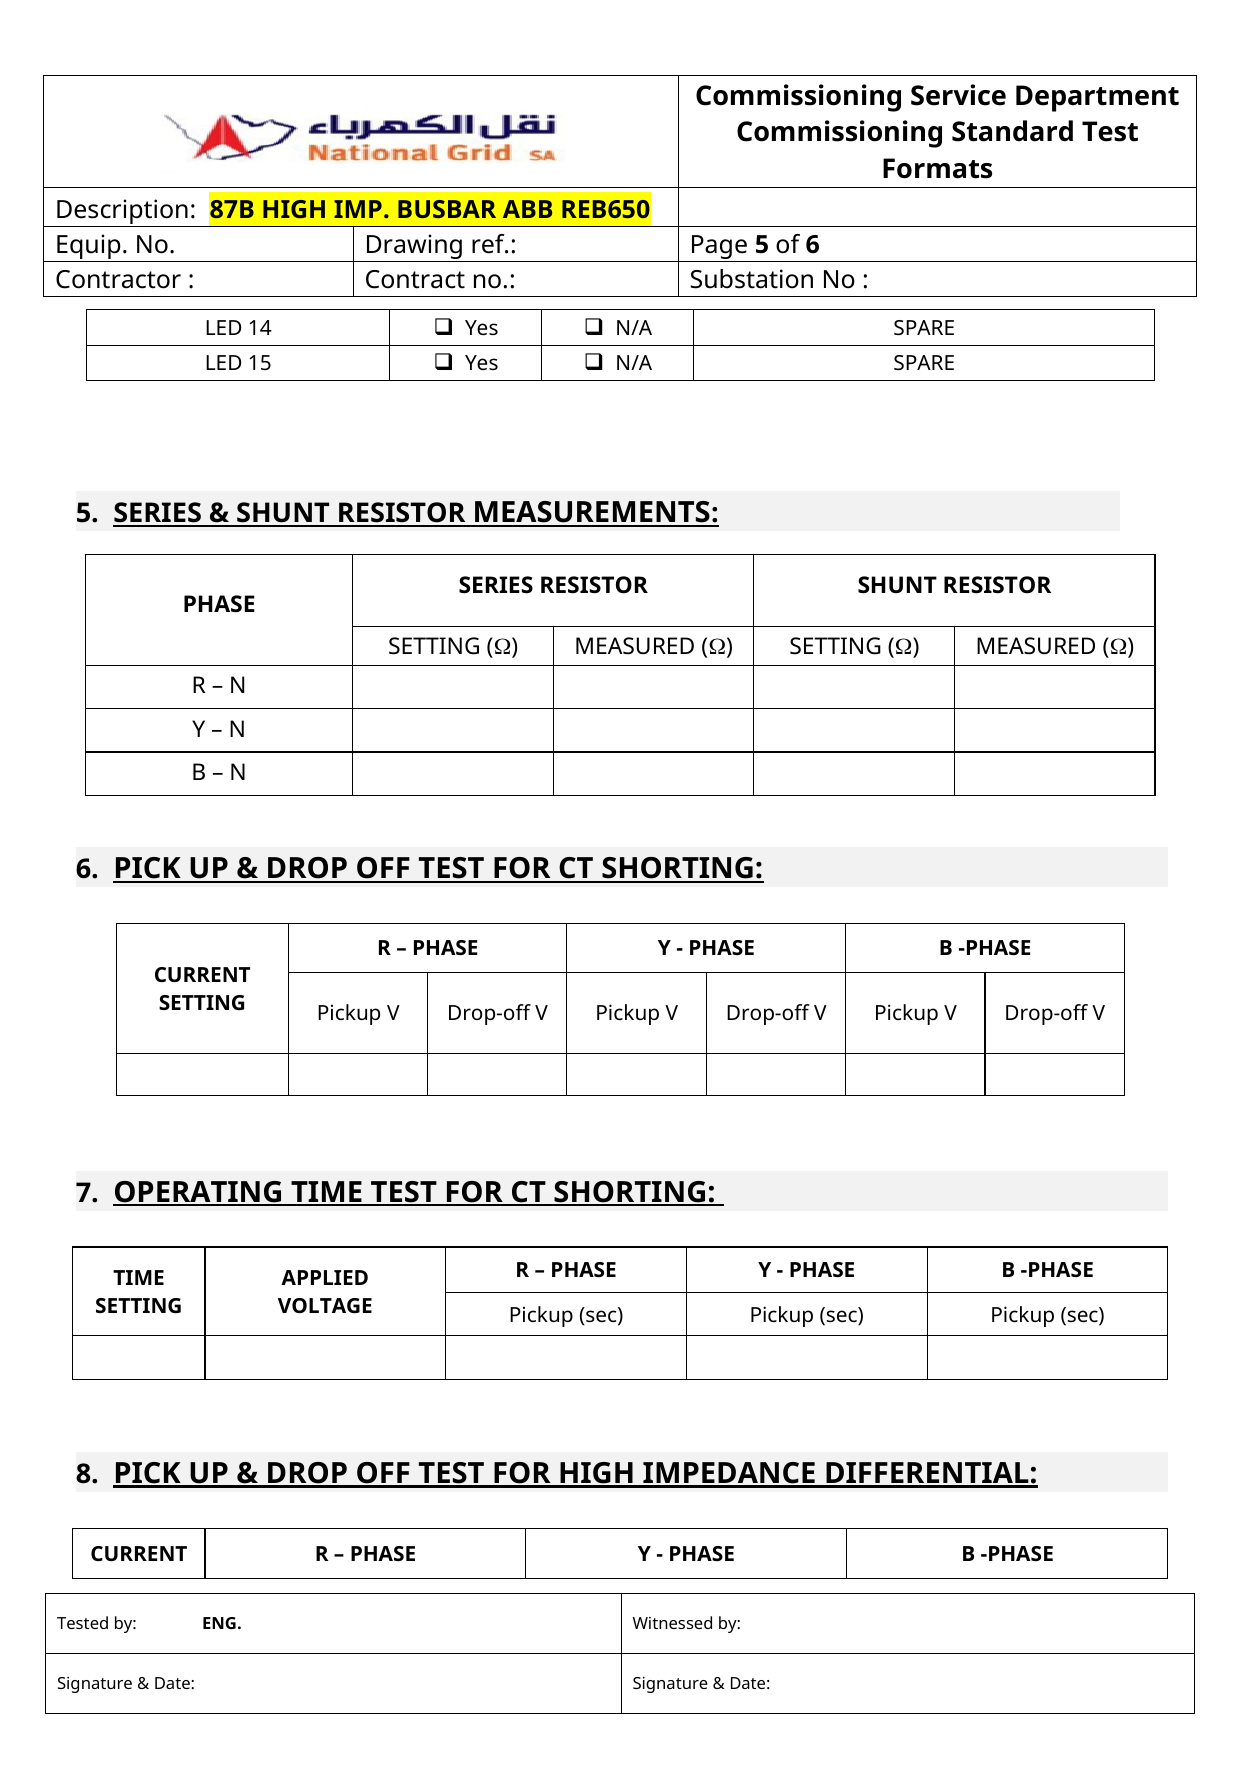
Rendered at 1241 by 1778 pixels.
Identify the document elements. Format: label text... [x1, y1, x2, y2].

table_header SHUNT RESISTOR [754, 555, 1154, 626]
table_header R – PHASE [446, 1248, 686, 1292]
table_cell [73, 1336, 204, 1378]
table_header TIME SETTING [73, 1248, 204, 1335]
table_header B -PHASE [847, 1529, 1167, 1578]
table_cell LED 15 [87, 346, 389, 380]
table_cell Drop-off V [707, 973, 845, 1053]
table_cell Pickup V [846, 973, 984, 1053]
table_cell Yes [390, 346, 541, 380]
table_cell [554, 666, 753, 708]
table_cell Pickup (sec) [446, 1293, 686, 1335]
table_header PHASE [86, 555, 352, 664]
table_cell N/A [542, 310, 693, 344]
table_cell [986, 1054, 1124, 1095]
table_header Y - PHASE [526, 1529, 846, 1578]
table_cell [707, 1054, 845, 1095]
table_cell N/A [542, 346, 693, 380]
table_cell Pickup V [567, 973, 706, 1053]
picture [156, 100, 566, 174]
table_cell Pickup (sec) [687, 1293, 927, 1335]
table_cell [955, 753, 1154, 795]
table_header CURRENT SETTING [73, 1529, 204, 1578]
list PICK UP & DROP OFF TEST FOR CT SHORTING: [76, 847, 1168, 887]
table_cell SETTING () [754, 627, 954, 664]
table_cell SETTING () [353, 627, 553, 664]
table_cell [754, 709, 954, 751]
table_cell [567, 1054, 706, 1095]
table_cell Y – N [86, 709, 352, 751]
table_cell [955, 709, 1154, 751]
table_cell [955, 666, 1154, 708]
table_cell [928, 1336, 1167, 1378]
table_header B -PHASE [846, 924, 1124, 972]
table_header R – PHASE [289, 924, 566, 972]
table_cell Drop-off V [986, 973, 1124, 1053]
table_cell [117, 1054, 288, 1095]
table_cell Pickup (sec) [928, 1293, 1167, 1335]
table_cell R – N [86, 666, 352, 708]
table_cell SPARE [694, 346, 1154, 380]
table_cell [289, 1054, 427, 1095]
table_header R – PHASE [206, 1529, 525, 1578]
subtitle SERIES & SHUNT RESISTOR MEASUREMENTS: [76, 491, 1120, 531]
table_cell [353, 709, 553, 751]
table_cell [446, 1336, 686, 1378]
table_header APPLIED VOLTAGE [206, 1248, 445, 1335]
table_cell [846, 1054, 984, 1095]
table_cell B – N [86, 753, 352, 795]
table_cell [554, 709, 753, 751]
table_cell Drop-off V [428, 973, 566, 1053]
table_cell Pickup V [289, 973, 427, 1053]
table_cell [353, 753, 553, 795]
table_cell [206, 1336, 445, 1378]
table_cell [754, 666, 954, 708]
table_header CURRENT SETTING [117, 924, 288, 1053]
table_cell Yes [390, 310, 541, 344]
table_cell MEASURED () [554, 627, 753, 664]
table_cell [554, 753, 753, 795]
table_cell LED 14 [87, 310, 389, 344]
table_header Y - PHASE [687, 1248, 927, 1292]
table_header Y - PHASE [567, 924, 845, 972]
list PICK UP & DROP OFF TEST FOR HIGH IMPEDANCE DIFFERENTIAL: [76, 1452, 1168, 1492]
table_cell [687, 1336, 927, 1378]
list OPERATING TIME TEST FOR CT SHORTING: [76, 1171, 1168, 1211]
table_cell [353, 666, 553, 708]
table_header SERIES RESISTOR [353, 555, 753, 626]
table_cell SPARE [694, 310, 1154, 344]
table_cell [754, 753, 954, 795]
table_cell [428, 1054, 566, 1095]
table_cell MEASURED () [955, 627, 1154, 664]
table_header B -PHASE [928, 1248, 1167, 1292]
